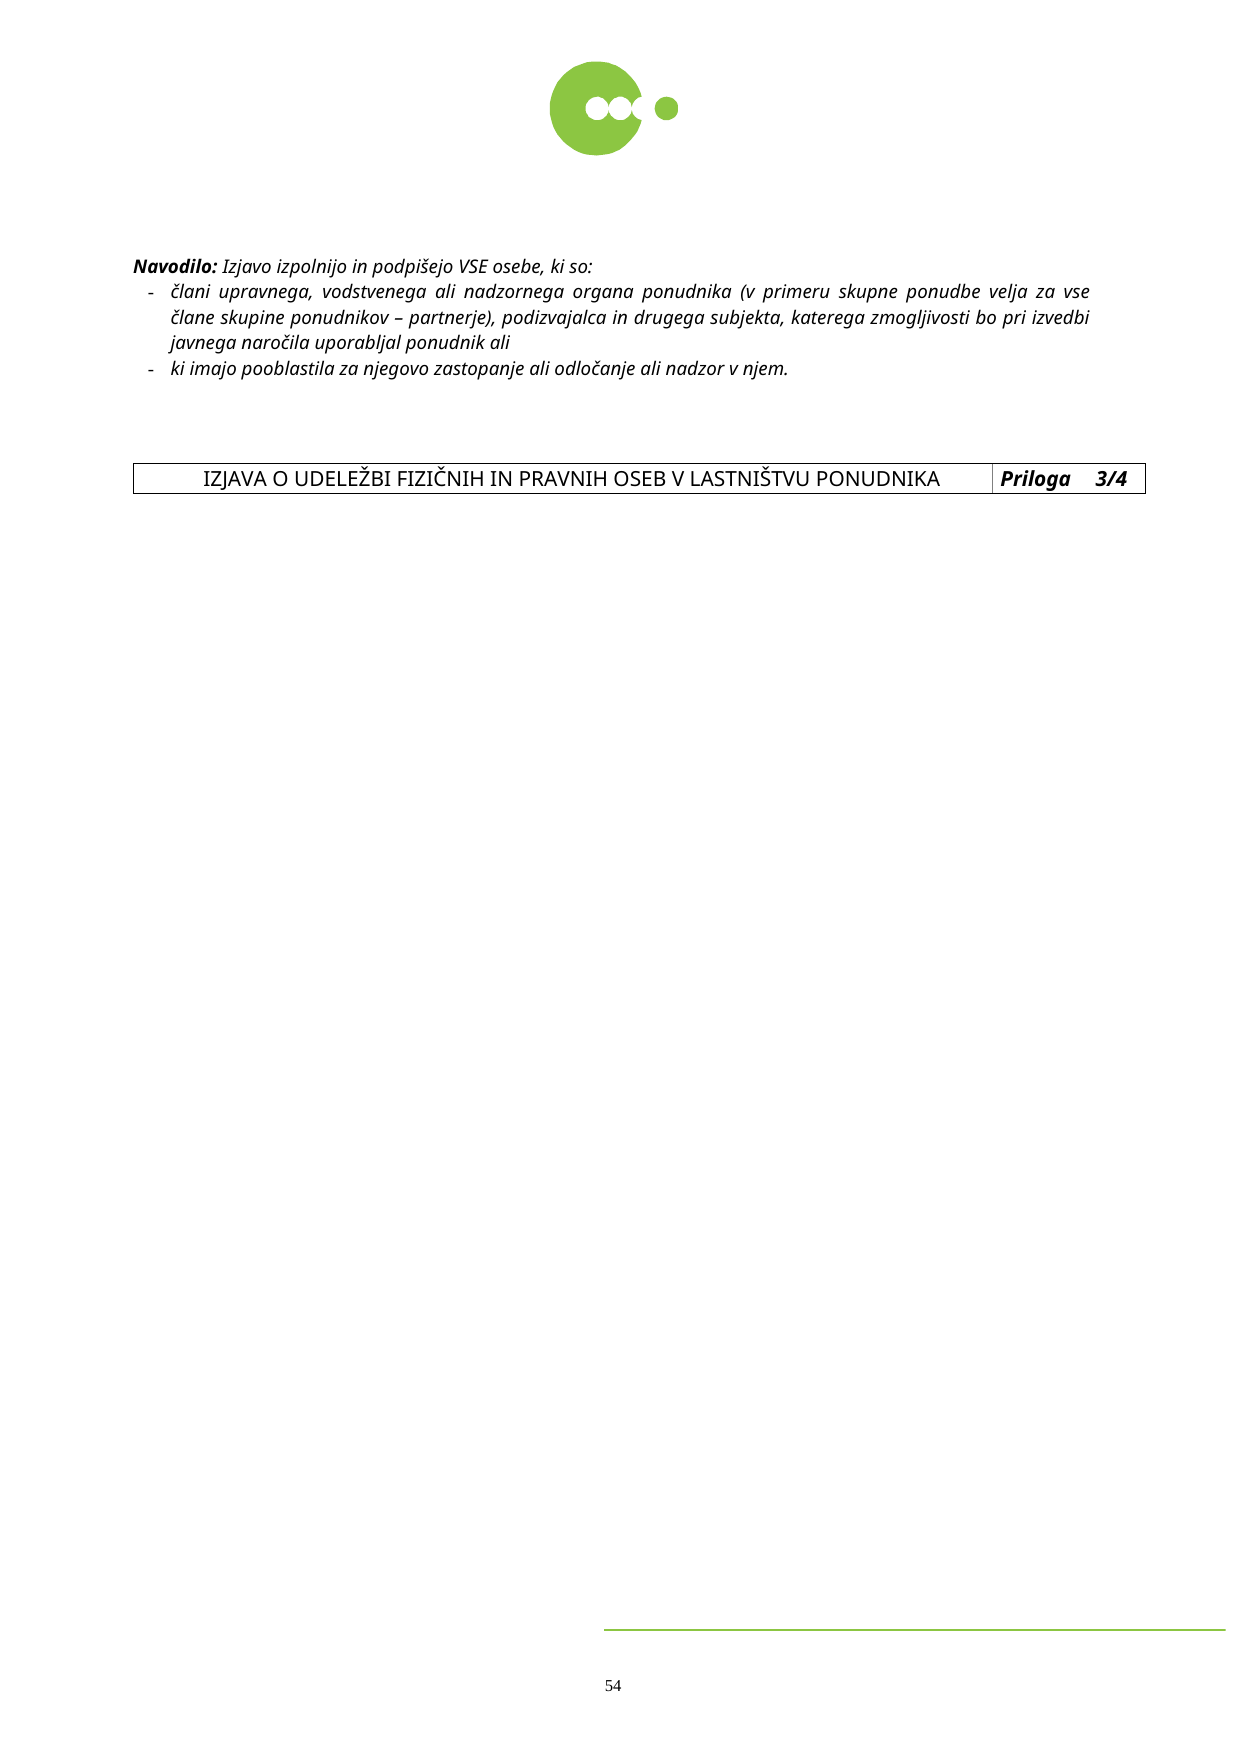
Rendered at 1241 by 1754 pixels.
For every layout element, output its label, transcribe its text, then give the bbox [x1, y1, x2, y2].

list člani upravnega, vodstvenega ali nadzornega organa ponudnika (v primeru skupne ponudbe velja za vse člane skupine ponudnikov – partnerje), podizvajalca in drugega subjekta, katerega zmogljivosti bo pri izvedbi javnega naročila uporabljal ponudnik ali [148, 279, 1093, 355]
list ki imajo pooblastila za njegovo zastopanje ali odločanje ali nadzor v njem. [148, 355, 1093, 381]
table_header 3/4 [1088, 464, 1145, 493]
text Navodilo: Izjavo izpolnijo in podpišejo VSE osebe, ki so: [133, 253, 1093, 279]
table_header Priloga [993, 464, 1088, 493]
table_header [134, 464, 196, 493]
table_header IZJAVA O UDELEŽBI FIZIČNIH IN PRAVNIH OSEB V LASTNIŠTVU PONUDNIKA [196, 464, 992, 493]
